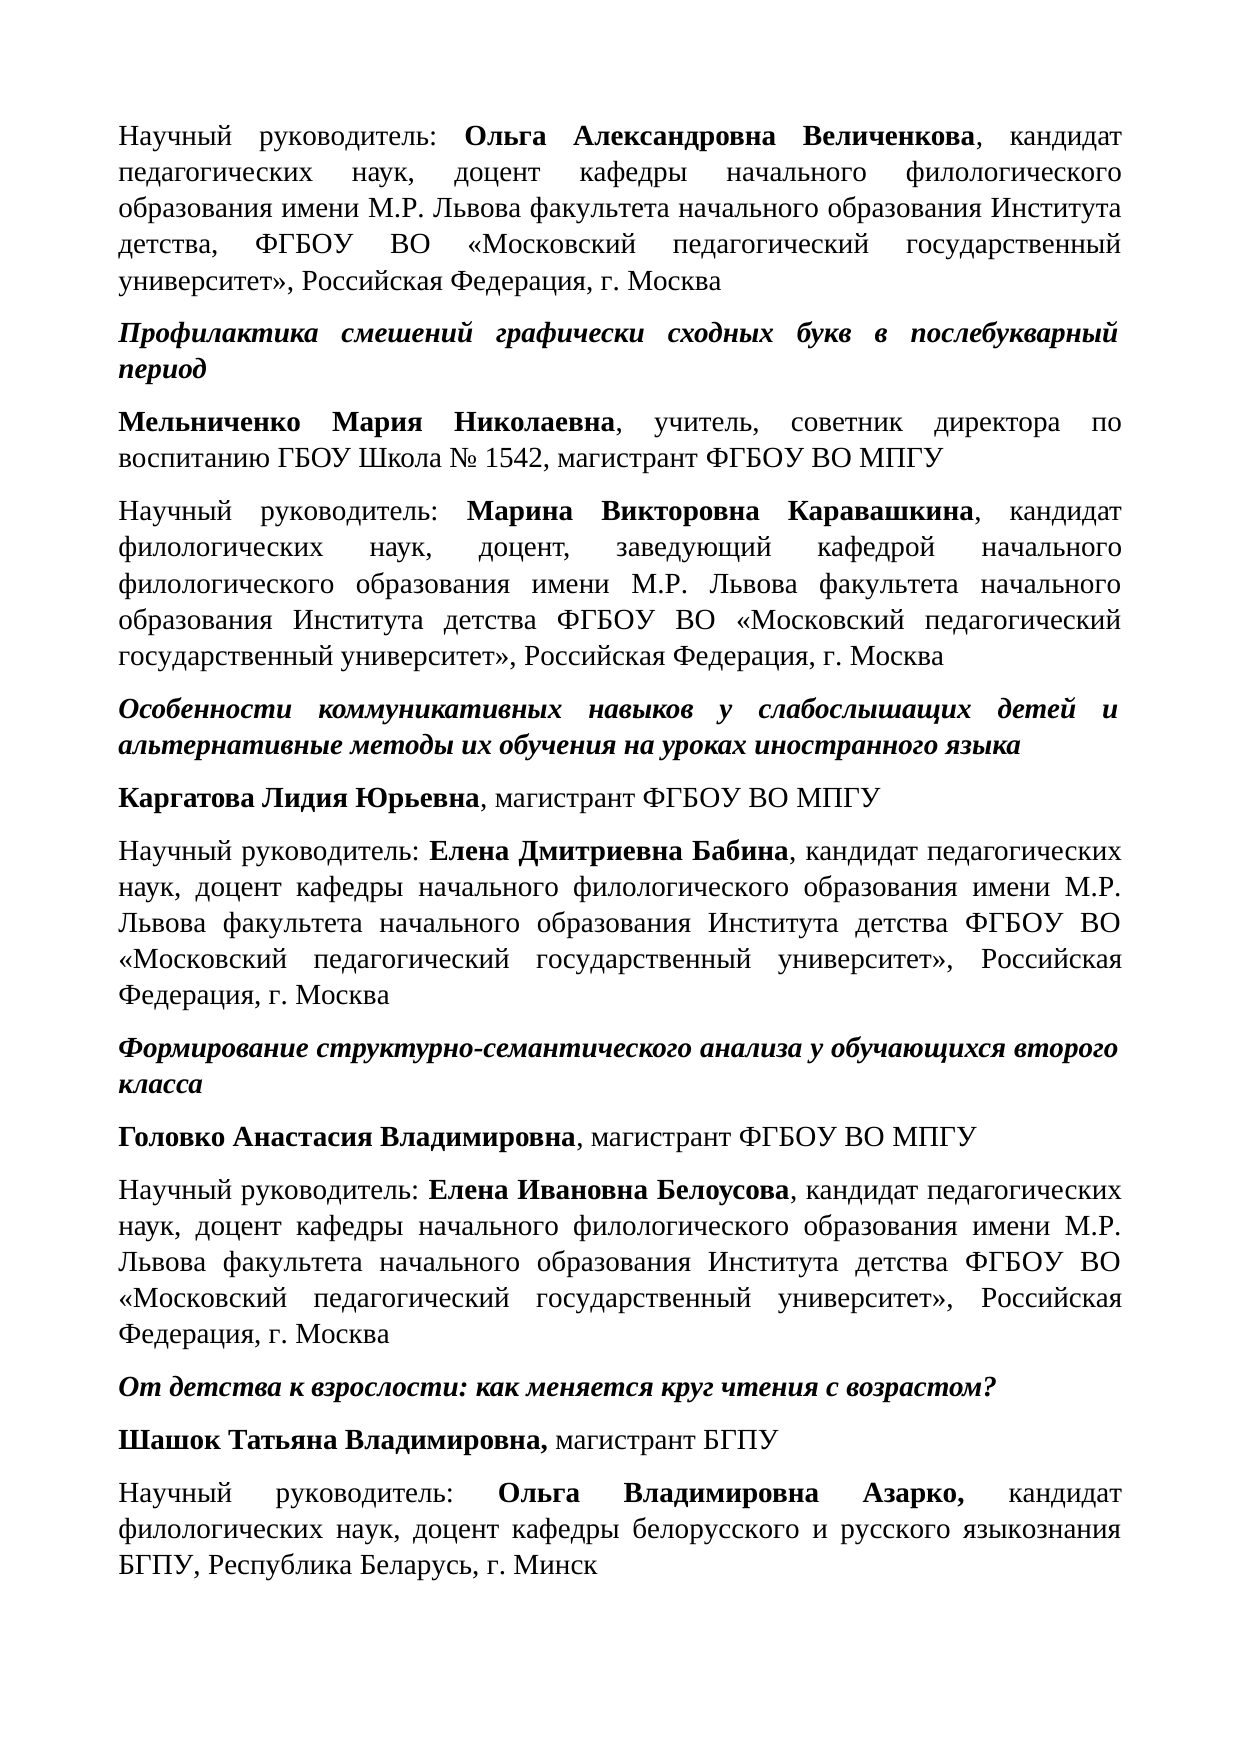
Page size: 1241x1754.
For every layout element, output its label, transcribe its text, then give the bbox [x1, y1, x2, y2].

text Научный руководитель: Ольга Александровна Величенкова, кандидат педагогических наук, доцент кафедры начального филологического образования имени М.Р. Львова факультета начального образования Института детства, ФГБОУ ВО «Московский педагогический государственный университет», Российская Федерация, г. Москва [118, 118, 1122, 296]
text Головко Анастасия Владимировна, магистрант ФГБОУ ВО МПГУ [118, 1119, 1122, 1152]
text Особенности коммуникативных навыков у слабослышащих детей и альтернативные методы их обучения на уроках иностранного языка [118, 691, 1122, 761]
text Формирование структурно-семантического анализа у обучающихся второго класса [118, 1030, 1122, 1100]
text Научный руководитель: Елена Дмитриевна Бабина, кандидат педагогических наук, доцент кафедры начального филологического образования имени М.Р. Львова факультета начального образования Института детства ФГБОУ ВО «Московский педагогический государственный университет», Российская Федерация, г. Москва [118, 833, 1122, 1011]
text Научный руководитель: Марина Викторовна Каравашкина, кандидат филологических наук, доцент, заведующий кафедрой начального филологического образования имени М.Р. Львова факультета начального образования Института детства ФГБОУ ВО «Московский педагогический государственный университет», Российская Федерация, г. Москва [118, 493, 1122, 672]
text Каргатова Лидия Юрьевна, магистрант ФГБОУ ВО МПГУ [118, 780, 1122, 813]
text От детства к взрослости: как меняется круг чтения с возрастом? [118, 1369, 1122, 1403]
text Мельниченко Мария Николаевна, учитель, советник директора по воспитанию ГБОУ Школа № 1542, магистрант ФГБОУ ВО МПГУ [118, 404, 1122, 474]
text Научный руководитель: Ольга Владимировна Азарко, кандидат филологических наук, доцент кафедры белорусского и русского языкознания БГПУ, Республика Беларусь, г. Минск [118, 1475, 1122, 1581]
text Профилактика смешений графически сходных букв в послебукварный период [118, 316, 1122, 385]
text Научный руководитель: Елена Ивановна Белоусова, кандидат педагогических наук, доцент кафедры начального филологического образования имени М.Р. Львова факультета начального образования Института детства ФГБОУ ВО «Московский педагогический государственный университет», Российская Федерация, г. Москва [118, 1172, 1122, 1350]
text Шашок Татьяна Владимировна, магистрант БГПУ [118, 1422, 1122, 1456]
